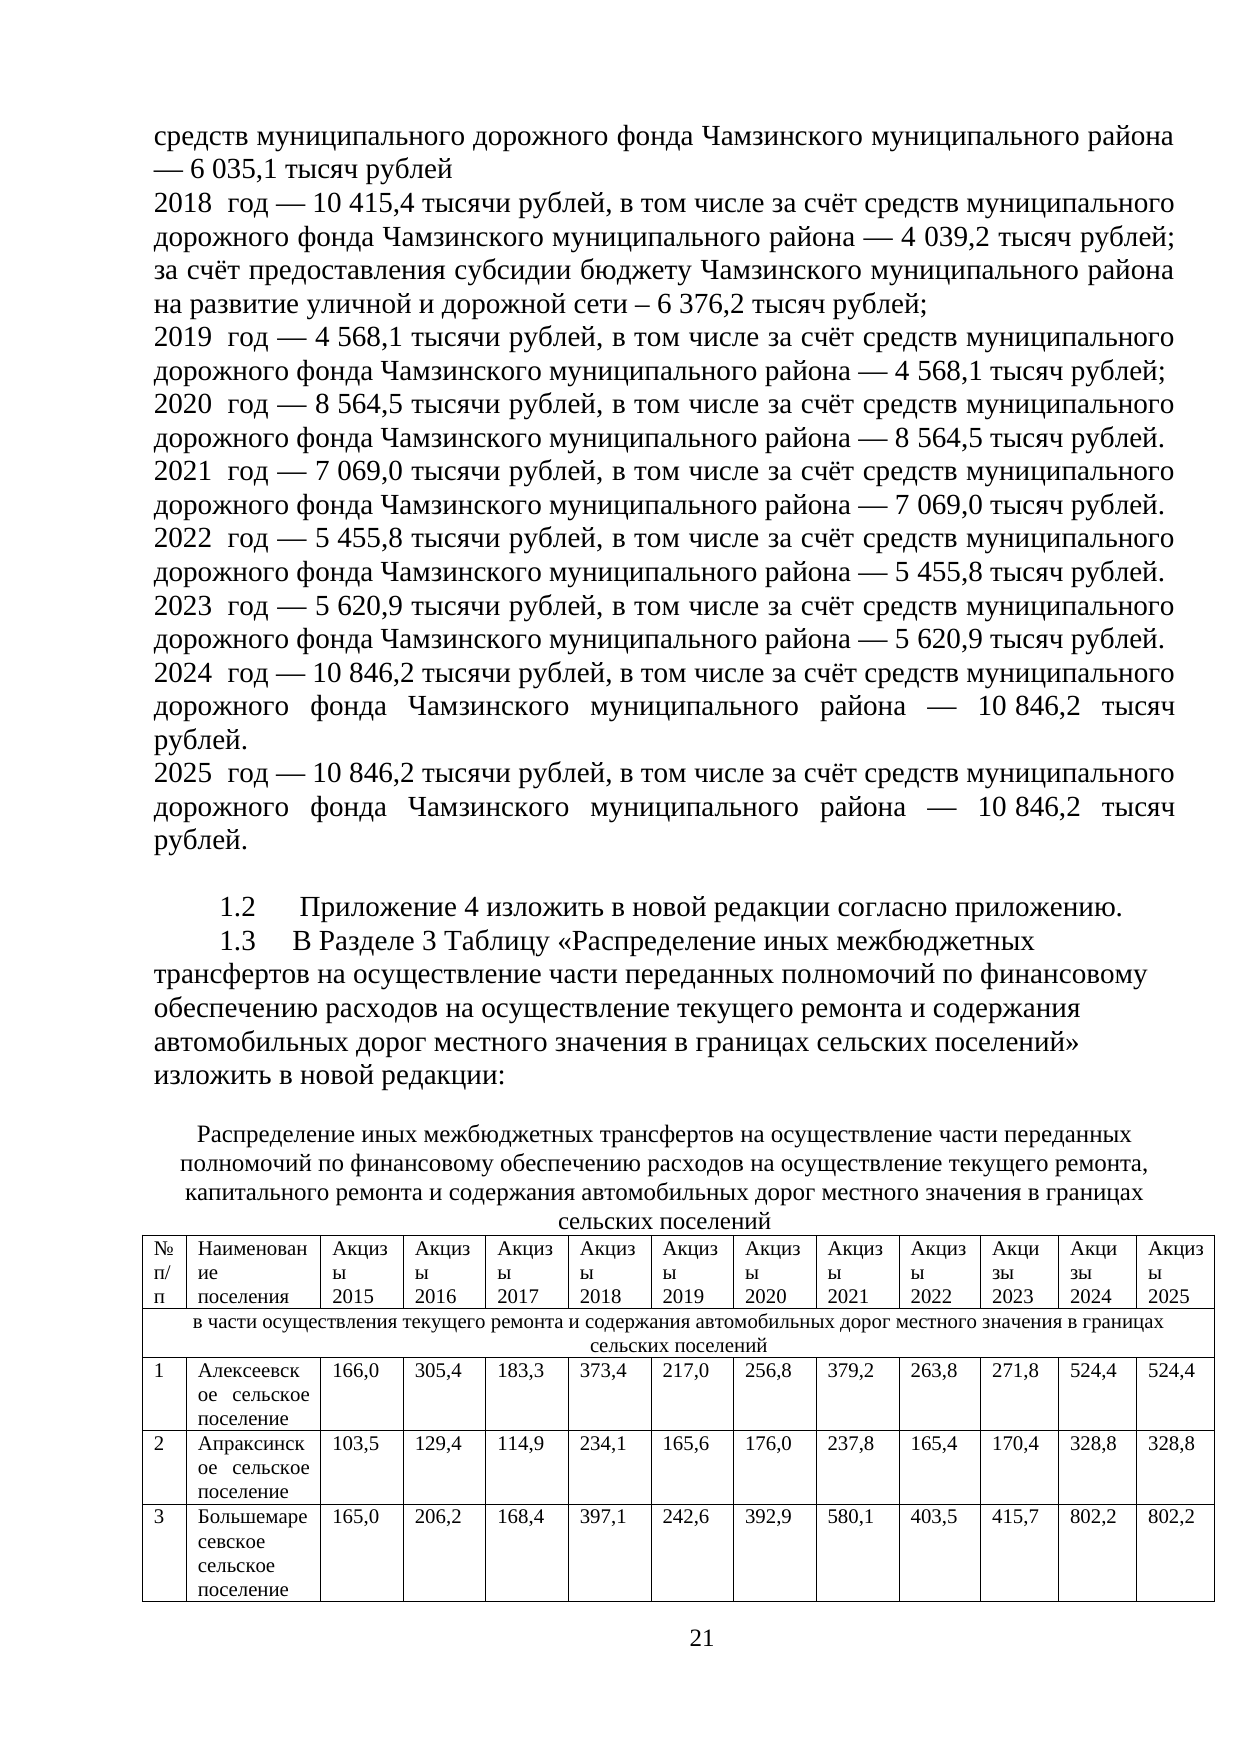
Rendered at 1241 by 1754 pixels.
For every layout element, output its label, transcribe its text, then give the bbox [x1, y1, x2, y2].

table_cell 129,4 [404, 1431, 485, 1503]
table_header Акцизы 2022 [900, 1236, 980, 1308]
table_cell 328,8 [1137, 1431, 1214, 1503]
table_cell 256,8 [734, 1358, 816, 1430]
table_cell 580,1 [817, 1505, 899, 1601]
table_header Акцизы 2020 [734, 1236, 816, 1308]
table_cell 403,5 [900, 1505, 980, 1601]
text 1.2 Приложение 4 изложить в новой редакции согласно приложению. [153, 889, 1175, 923]
table_cell 114,9 [486, 1431, 568, 1503]
table_cell 165,4 [900, 1431, 980, 1503]
table_cell 166,0 [321, 1358, 403, 1430]
table_cell 802,2 [1059, 1505, 1136, 1601]
table_cell 242,6 [652, 1505, 733, 1601]
table_cell 165,0 [321, 1505, 403, 1601]
table_header Акцизы 2015 [321, 1236, 403, 1308]
table_cell 524,4 [1059, 1358, 1136, 1430]
text 1.3 В Разделе 3 Таблицу «Распределение иных межбюджетных трансфертов на осуществление части переданных полномочий по финансовому обеспечению расходов на осуществление текущего ремонта и содержания автомобильных дорог местного значения в границах сельских поселений» изложить в новой редакции: [153, 923, 1175, 1091]
table_header Акцизы 2023 [981, 1236, 1058, 1308]
table_cell 328,8 [1059, 1431, 1136, 1503]
table_cell в части осуществления текущего ремонта и содержания автомобильных дорог местного значения в границах сельских поселений [143, 1309, 1214, 1357]
text 2018 год — 10 415,4 тысячи рублей, в том числе за счёт средств муниципального дорожного фонда Чамзинского муниципального района — 4 039,2 тысяч рублей; за счёт предоставления субсидии бюджету Чамзинского муниципального района на развитие уличной и дорожной сети – 6 376,2 тысяч рублей; [153, 185, 1175, 319]
table_cell 176,0 [734, 1431, 816, 1503]
table_header Акцизы 2024 [1059, 1236, 1136, 1308]
table_header Акцизы 2019 [652, 1236, 733, 1308]
table_cell Большемаресевское сельское поселение [187, 1505, 320, 1601]
table_cell 524,4 [1137, 1358, 1214, 1430]
table_cell 271,8 [981, 1358, 1058, 1430]
table_cell 373,4 [569, 1358, 651, 1430]
table_header Акцизы 2025 [1137, 1236, 1214, 1308]
table_cell 305,4 [404, 1358, 485, 1430]
text 2021 год — 7 069,0 тысячи рублей, в том числе за счёт средств муниципального дорожного фонда Чамзинского муниципального района — 7 069,0 тысяч рублей. [153, 453, 1175, 521]
text 2024 год — 10 846,2 тысячи рублей, в том числе за счёт средств муниципального дорожного фонда Чамзинского муниципального района — 10 846,2 тысяч рублей. [153, 655, 1175, 755]
table_header № п/п [143, 1236, 186, 1308]
table_cell 379,2 [817, 1358, 899, 1430]
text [153, 118, 1175, 185]
table_cell 1 [143, 1358, 186, 1430]
table_cell 170,4 [981, 1431, 1058, 1503]
table_cell 237,8 [817, 1431, 899, 1503]
table_header Наименование поселения [187, 1236, 320, 1308]
table_cell 217,0 [652, 1358, 733, 1430]
table_cell 206,2 [404, 1505, 485, 1601]
text 2022 год — 5 455,8 тысячи рублей, в том числе за счёт средств муниципального дорожного фонда Чамзинского муниципального района — 5 455,8 тысяч рублей. [153, 521, 1175, 588]
table_cell 103,5 [321, 1431, 403, 1503]
table_cell 234,1 [569, 1431, 651, 1503]
table_header Акцизы 2017 [486, 1236, 568, 1308]
table_cell 165,6 [652, 1431, 733, 1503]
table_cell Апраксинское сельское поселение [187, 1431, 320, 1503]
table_cell 415,7 [981, 1505, 1058, 1601]
table_cell 183,3 [486, 1358, 568, 1430]
table_cell 392,9 [734, 1505, 816, 1601]
text 2020 год — 8 564,5 тысячи рублей, в том числе за счёт средств муниципального дорожного фонда Чамзинского муниципального района — 8 564,5 тысяч рублей. [153, 386, 1175, 453]
table_cell 168,4 [486, 1505, 568, 1601]
table_cell 397,1 [569, 1505, 651, 1601]
text 2025 год — 10 846,2 тысячи рублей, в том числе за счёт средств муниципального дорожного фонда Чамзинского муниципального района — 10 846,2 тысяч рублей. [153, 755, 1175, 856]
text 2019 год — 4 568,1 тысячи рублей, в том числе за счёт средств муниципального дорожного фонда Чамзинского муниципального района — 4 568,1 тысяч рублей; [153, 319, 1175, 386]
table_cell 263,8 [900, 1358, 980, 1430]
table_header Акцизы 2016 [404, 1236, 485, 1308]
table_cell 802,2 [1137, 1505, 1214, 1601]
text Распределение иных межбюджетных трансфертов на осуществление части переданных полномочий по финансовому обеспечению расходов на осуществление текущего ремонта, капитального ремонта и содержания автомобильных дорог местного значения в границах сельских поселений [153, 1119, 1175, 1234]
table_header Акцизы 2018 [569, 1236, 651, 1308]
table_cell Алексеевское сельское поселение [187, 1358, 320, 1430]
table_cell 2 [143, 1431, 186, 1503]
text 2023 год — 5 620,9 тысячи рублей, в том числе за счёт средств муниципального дорожного фонда Чамзинского муниципального района — 5 620,9 тысяч рублей. [153, 588, 1175, 655]
table_header Акцизы 2021 [817, 1236, 899, 1308]
table_cell 3 [143, 1505, 186, 1601]
